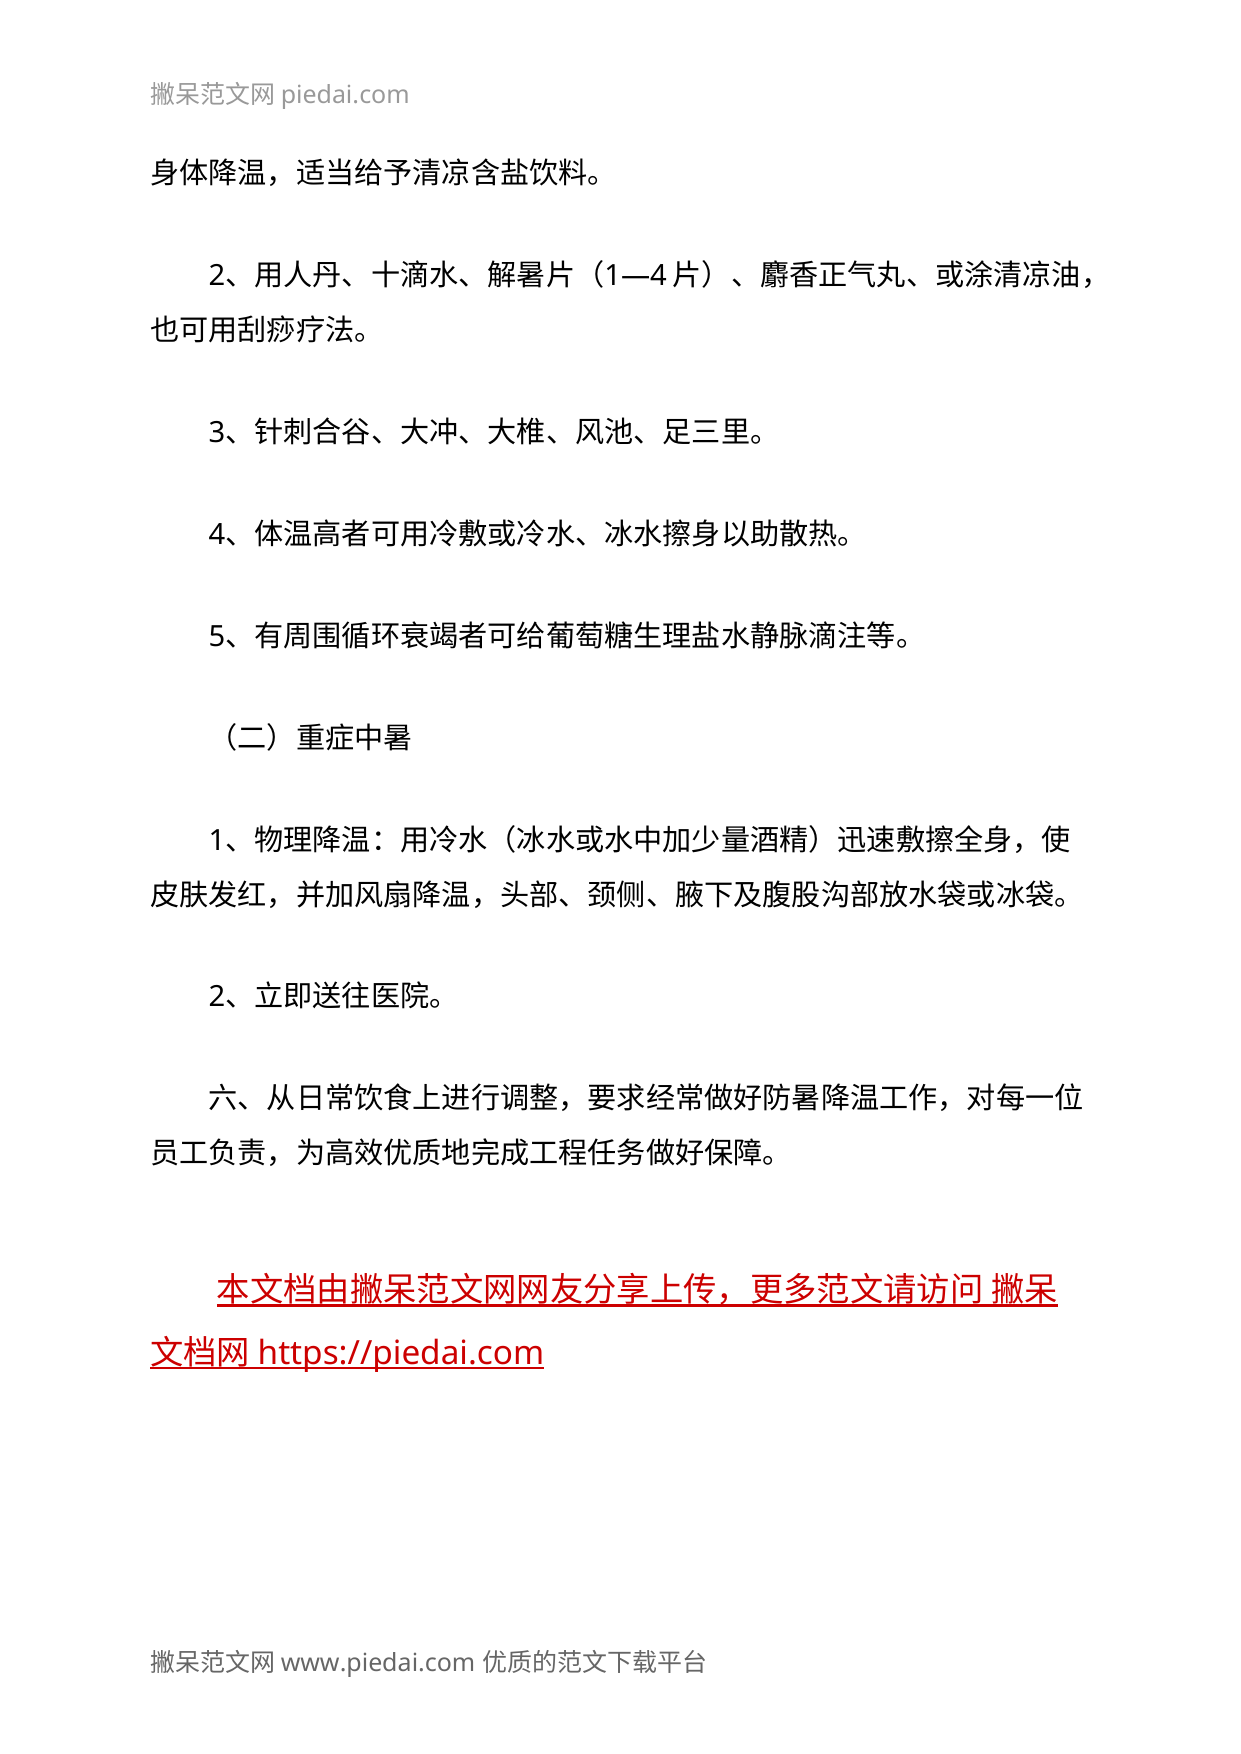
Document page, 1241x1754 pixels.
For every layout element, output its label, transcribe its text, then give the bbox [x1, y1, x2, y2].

text 5、有周围循环衰竭者可给葡萄糖生理盐水静脉滴注等。 [150, 612, 1090, 655]
text 3、针刺合谷、大冲、大椎、风池、足三里。 [150, 408, 1090, 451]
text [150, 150, 1090, 192]
text 1、物理降温：用冷水（冰水或水中加少量酒精）迅速敷擦全身，使皮肤发红，并加风扇降温，头部、颈侧、腋下及腹股沟部放水袋或冰袋。 [150, 816, 1090, 913]
text 2、立即送往医院。 [150, 973, 1090, 1015]
text 2、用人丹、十滴水、解暑片（1—4片）、麝香正气丸、或涂清凉油，也可用刮痧疗法。 [150, 252, 1090, 349]
text 六、从日常饮食上进行调整，要求经常做好防暑降温工作，对每一位员工负责，为高效优质地完成工程任务做好保障。 [150, 1075, 1090, 1172]
text 4、体温高者可用冷敷或冷水、冰水擦身以助散热。 [150, 511, 1090, 553]
text 本文档由撇呆范文网网友分享上传，更多范文请访问 撇呆文档网 https://piedai.com [150, 1263, 1090, 1374]
text （二）重症中暑 [150, 714, 1090, 757]
